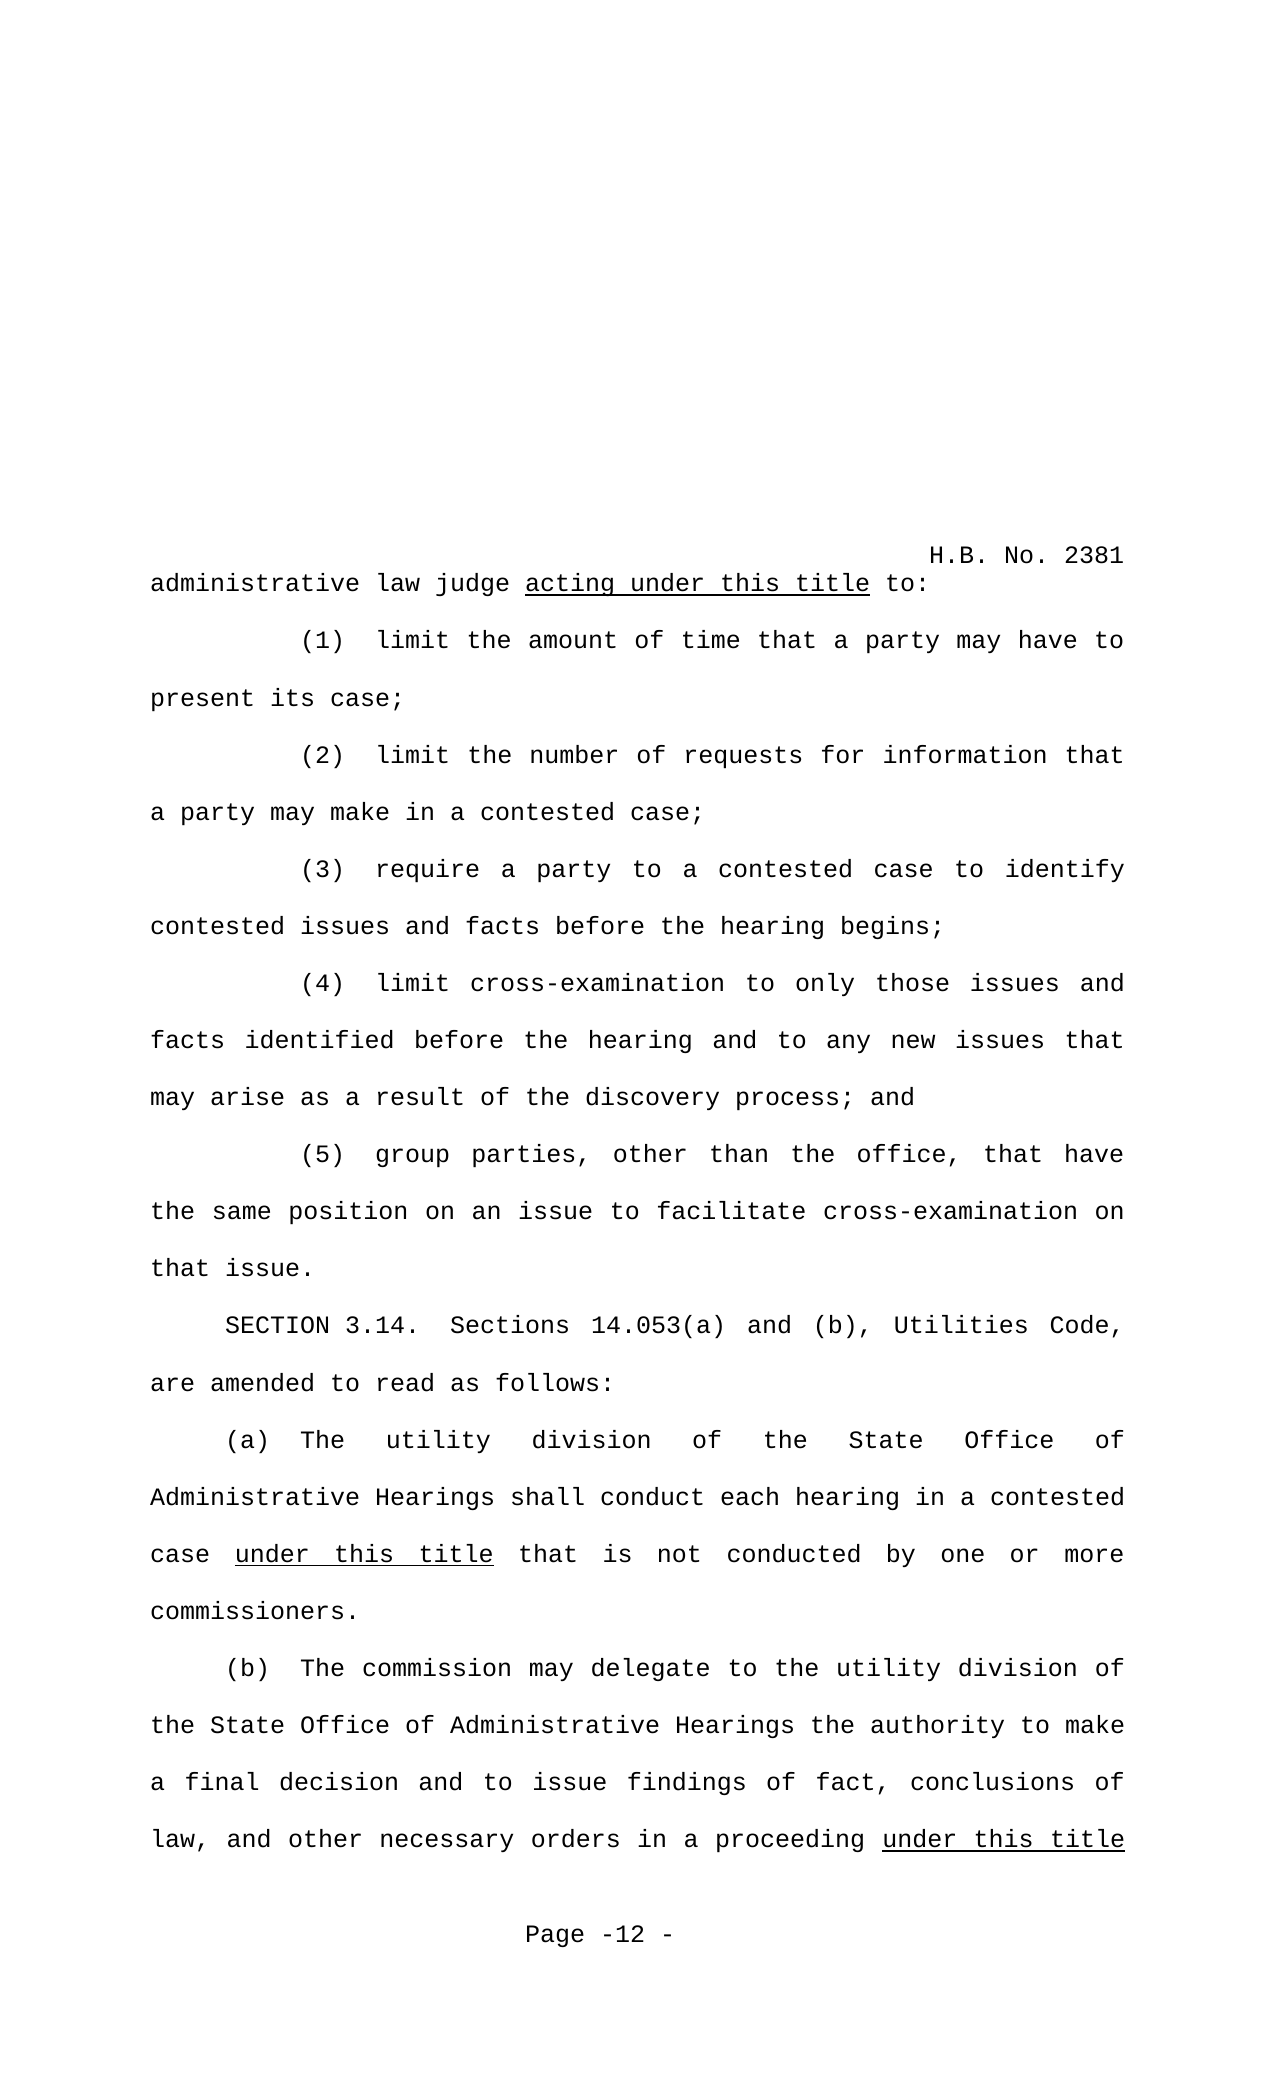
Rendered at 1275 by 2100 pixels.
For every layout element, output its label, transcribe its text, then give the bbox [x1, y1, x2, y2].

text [150, 571, 1125, 599]
text SECTION 3.14. Sections 14.053(a) and (b), Utilities Code, are amended to read as follows: [150, 1313, 1125, 1398]
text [150, 1655, 1125, 1855]
text (1) limit the amount of time that a party may have to present its case; [150, 628, 1125, 713]
text (a) The utility division of the State Office of Administrative Hearings shall conduct each hearing in a contested case under this title that is not conducted by one or more commissioners. [150, 1427, 1125, 1627]
text (4) limit cross-examination to only those issues and facts identified before the hearing and to any new issues that may arise as a result of the discovery process; and [150, 970, 1125, 1113]
text (3) require a party to a contested case to identify contested issues and facts before the hearing begins; [150, 856, 1125, 942]
text (2) limit the number of requests for information that a party may make in a contested case; [150, 742, 1125, 828]
text (5) group parties, other than the office, that have the same position on an issue to facilitate cross-examination on that issue. [150, 1142, 1125, 1284]
